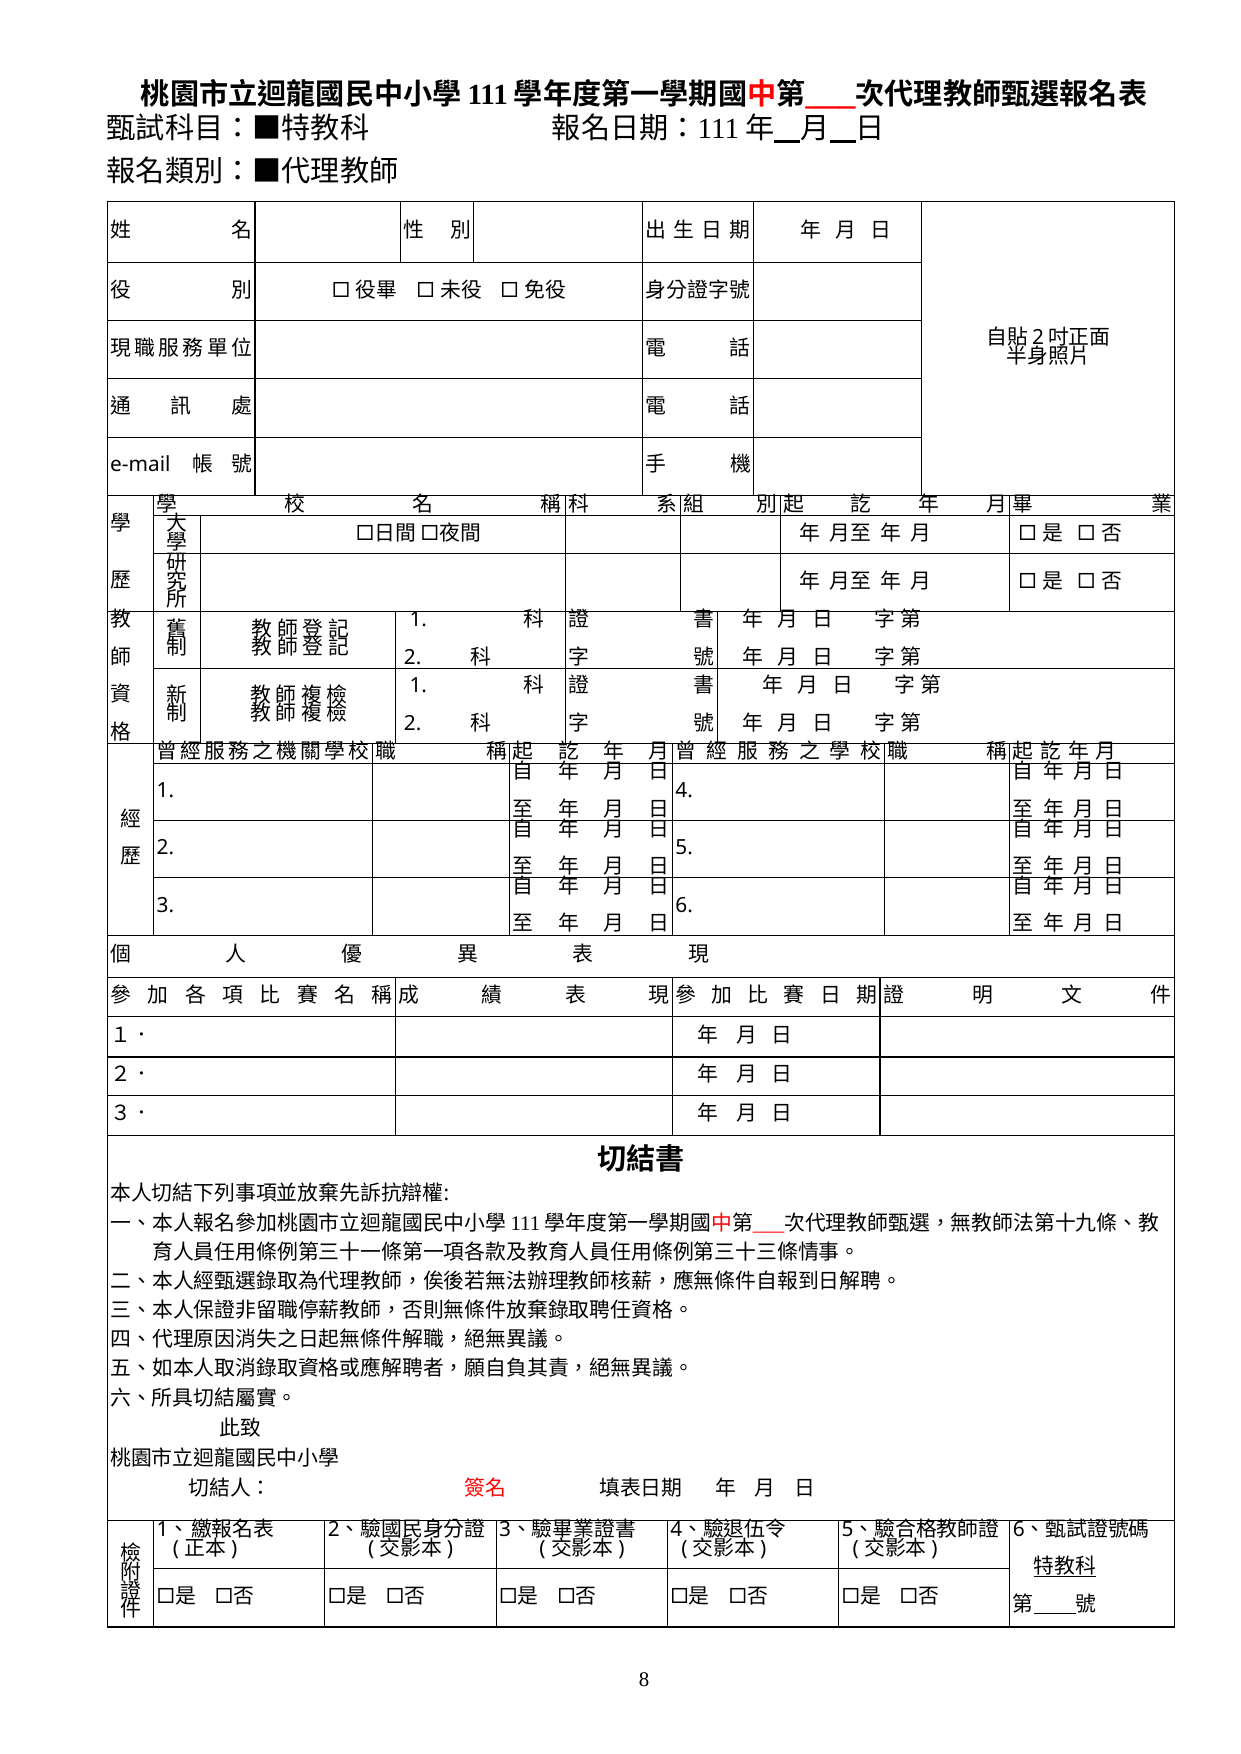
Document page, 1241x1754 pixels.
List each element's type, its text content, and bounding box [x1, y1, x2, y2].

table_cell 大 學 [154, 516, 200, 553]
table_cell ２． [108, 1058, 395, 1095]
table_cell 畢業 [1010, 496, 1174, 515]
table_cell 個人優異表現 [108, 936, 1174, 977]
table_cell 役畢 未役 免役 [256, 263, 642, 320]
table_cell 教 師 複 檢 教 師 複 檢 [201, 669, 395, 743]
table_cell [754, 379, 921, 437]
table_cell 科 2. 科 [396, 612, 565, 668]
table_cell [754, 438, 921, 495]
table_cell 教 師 資 格 [108, 612, 153, 743]
table_cell [566, 516, 680, 553]
table_cell 職 稱 [885, 744, 1009, 763]
table_cell e-mail帳號 [108, 438, 254, 495]
table_cell 成績表現 [396, 978, 672, 1016]
text 桃園市立迴龍國民中小學111學年度第一學期國中第___次代理教師甄選報名表 [106, 71, 1181, 113]
table_cell 年 月 日 [673, 1058, 879, 1095]
text 甄試科目：■特教科 報名日期：111年 月 日 [106, 113, 1181, 144]
table_cell 3、驗畢業證書 ( 交影本 ) [497, 1521, 667, 1567]
table_cell 自 年 月 日 至 年 月 日 [1010, 821, 1174, 877]
table_cell 是 否 [1010, 554, 1174, 611]
table_cell 證 書 字 號 [566, 612, 717, 668]
table_header [474, 202, 642, 262]
table_cell 4、驗退伍令 ( 交影本 ) [668, 1521, 838, 1567]
table_cell 自 年 月 日 至 年 月 日 [510, 764, 672, 820]
table_cell [885, 821, 1009, 877]
table_cell 自 年 月 日 至 年 月 日 [510, 821, 672, 877]
table_cell [396, 1058, 672, 1095]
table_header 姓 名 [108, 202, 254, 262]
table_cell [373, 821, 509, 877]
table_cell 研 究 所 [154, 554, 200, 611]
table_cell 年 月 日 字 第 年 月 日 字 第 [718, 669, 1174, 743]
table_cell ３． [108, 1096, 395, 1135]
table_cell 職稱 [373, 744, 509, 763]
table_cell 手機 [643, 438, 753, 495]
table_cell 自 年 月 日 至 年 月 日 [1010, 878, 1174, 934]
table_cell 電話 [643, 321, 753, 378]
table_cell 證 書 字 號 [566, 669, 717, 743]
table_cell 電話 [643, 379, 753, 437]
table_cell 學 歷 [108, 496, 153, 611]
table_header [256, 202, 400, 262]
table_cell 參加各項比賽名稱 [108, 978, 395, 1016]
table_cell 是 否 [1010, 516, 1174, 553]
text 報名類別：■代理教師 [106, 157, 1181, 188]
table_cell 是 否 [497, 1569, 667, 1626]
table_cell [396, 1017, 672, 1056]
table_cell 新 制 [154, 669, 200, 743]
table_cell 經 歷 [108, 744, 153, 934]
table_cell 是 否 [839, 1569, 1009, 1626]
table_cell 證明文件 [881, 978, 1174, 1016]
table_cell 起訖年月 [781, 496, 1009, 515]
table_cell [881, 1058, 1174, 1095]
table_cell 科系 [566, 496, 680, 515]
table_cell [566, 554, 680, 611]
table_cell [256, 438, 642, 495]
table_cell 日間 夜間 [201, 516, 565, 553]
table_cell 繳報名表 ( 正本 ) [154, 1521, 324, 1567]
table_cell 年 月至 年 月 [781, 516, 1009, 553]
table_cell [256, 321, 642, 378]
table_cell 役別 [108, 263, 254, 320]
table_cell 教 師 登 記 教 師 登 記 [201, 612, 395, 668]
table_cell 2. [154, 821, 372, 877]
table_cell 2、驗國民身分證 ( 交影本 ) [325, 1521, 496, 1567]
table_cell 自 年 月 日 至 年 月 日 [1010, 764, 1174, 820]
table_cell [201, 554, 565, 611]
table_cell [885, 878, 1009, 934]
table_cell [681, 554, 780, 611]
table_cell 自 年 月 日 至 年 月 日 [510, 878, 672, 934]
table_cell 組別 [681, 496, 780, 515]
table_cell 4. [673, 764, 884, 820]
table_cell 5、驗合格教師證 ( 交影本 ) [839, 1521, 1009, 1567]
table_cell 學 校 名 稱 [154, 496, 565, 515]
table_cell 通 訊 處 [108, 379, 254, 437]
table_header 出生日期 [643, 202, 753, 262]
table_cell 是 否 [668, 1569, 838, 1626]
table_header 自貼2吋正面 半身照片 [922, 202, 1174, 495]
table_cell 起 訖 年 月 [510, 744, 672, 763]
table_cell １． [108, 1017, 395, 1056]
table_cell 年 月 日 [673, 1017, 879, 1056]
table_header 性 別 [401, 202, 473, 262]
table_cell 曾經服務之機關學校 [154, 744, 372, 763]
table_cell 現職服務單位 [108, 321, 254, 378]
table_cell [256, 379, 642, 437]
table_cell [396, 1096, 672, 1135]
table_cell 6. [673, 878, 884, 934]
table_cell [881, 1096, 1174, 1135]
table_header 年 月 日 [754, 202, 921, 262]
table_cell 是 否 [325, 1569, 496, 1626]
table_cell 5. [673, 821, 884, 877]
table_cell 年 月 日 [673, 1096, 879, 1135]
table_cell [885, 764, 1009, 820]
table_cell [754, 321, 921, 378]
table_cell 曾經服務之學校 [673, 744, 884, 763]
table_cell 科 2. 科 [396, 669, 565, 743]
table_cell [373, 878, 509, 934]
table_cell 年 月至 年 月 [781, 554, 1009, 611]
table_cell 6、甄試證號碼 特教科 第 號 [1010, 1521, 1174, 1626]
table_cell 起訖年月 [1010, 744, 1174, 763]
table_cell 1. [154, 764, 372, 820]
table_cell [881, 1017, 1174, 1056]
table_cell 切結書 本人切結下列事項並放棄先訴抗辯權: 本人報名參加桃園市立迴龍國民中小學111學年度第一學期國中第___次代理教師甄選，無教師法第十九條、教育人員任用條例第三十一條第一項各款及教育人員任用條例第三十三條情事。 本人經甄選錄取為代理教師，俟後若無法辦理教師核薪，應無條件自報到日解聘。 本人保證非留職停薪教師，否則無條件放棄錄取聘任資格。 代理原因消失之日起無條件解職，絕無異議。 如本人取消錄取資格或應解聘者，願自負其責，絕無異議。 六、所具切結屬實。 此致 桃園市立迴龍國民中小學 切結人： 簽名 填表日期 年 月 日 [108, 1136, 1174, 1520]
table_cell 身分證字號 [643, 263, 753, 320]
table_cell [754, 263, 921, 320]
table_cell 檢 附 證 件 [108, 1521, 153, 1626]
table_cell 參加比賽日期 [673, 978, 879, 1016]
table_cell [681, 516, 780, 553]
table_cell 舊 制 [154, 612, 200, 668]
table_cell 3. [154, 878, 372, 934]
table_cell 是 否 [154, 1569, 324, 1626]
table_cell 年 月 日 字 第 年 月 日 字 第 [718, 612, 1174, 668]
table_cell [373, 764, 509, 820]
